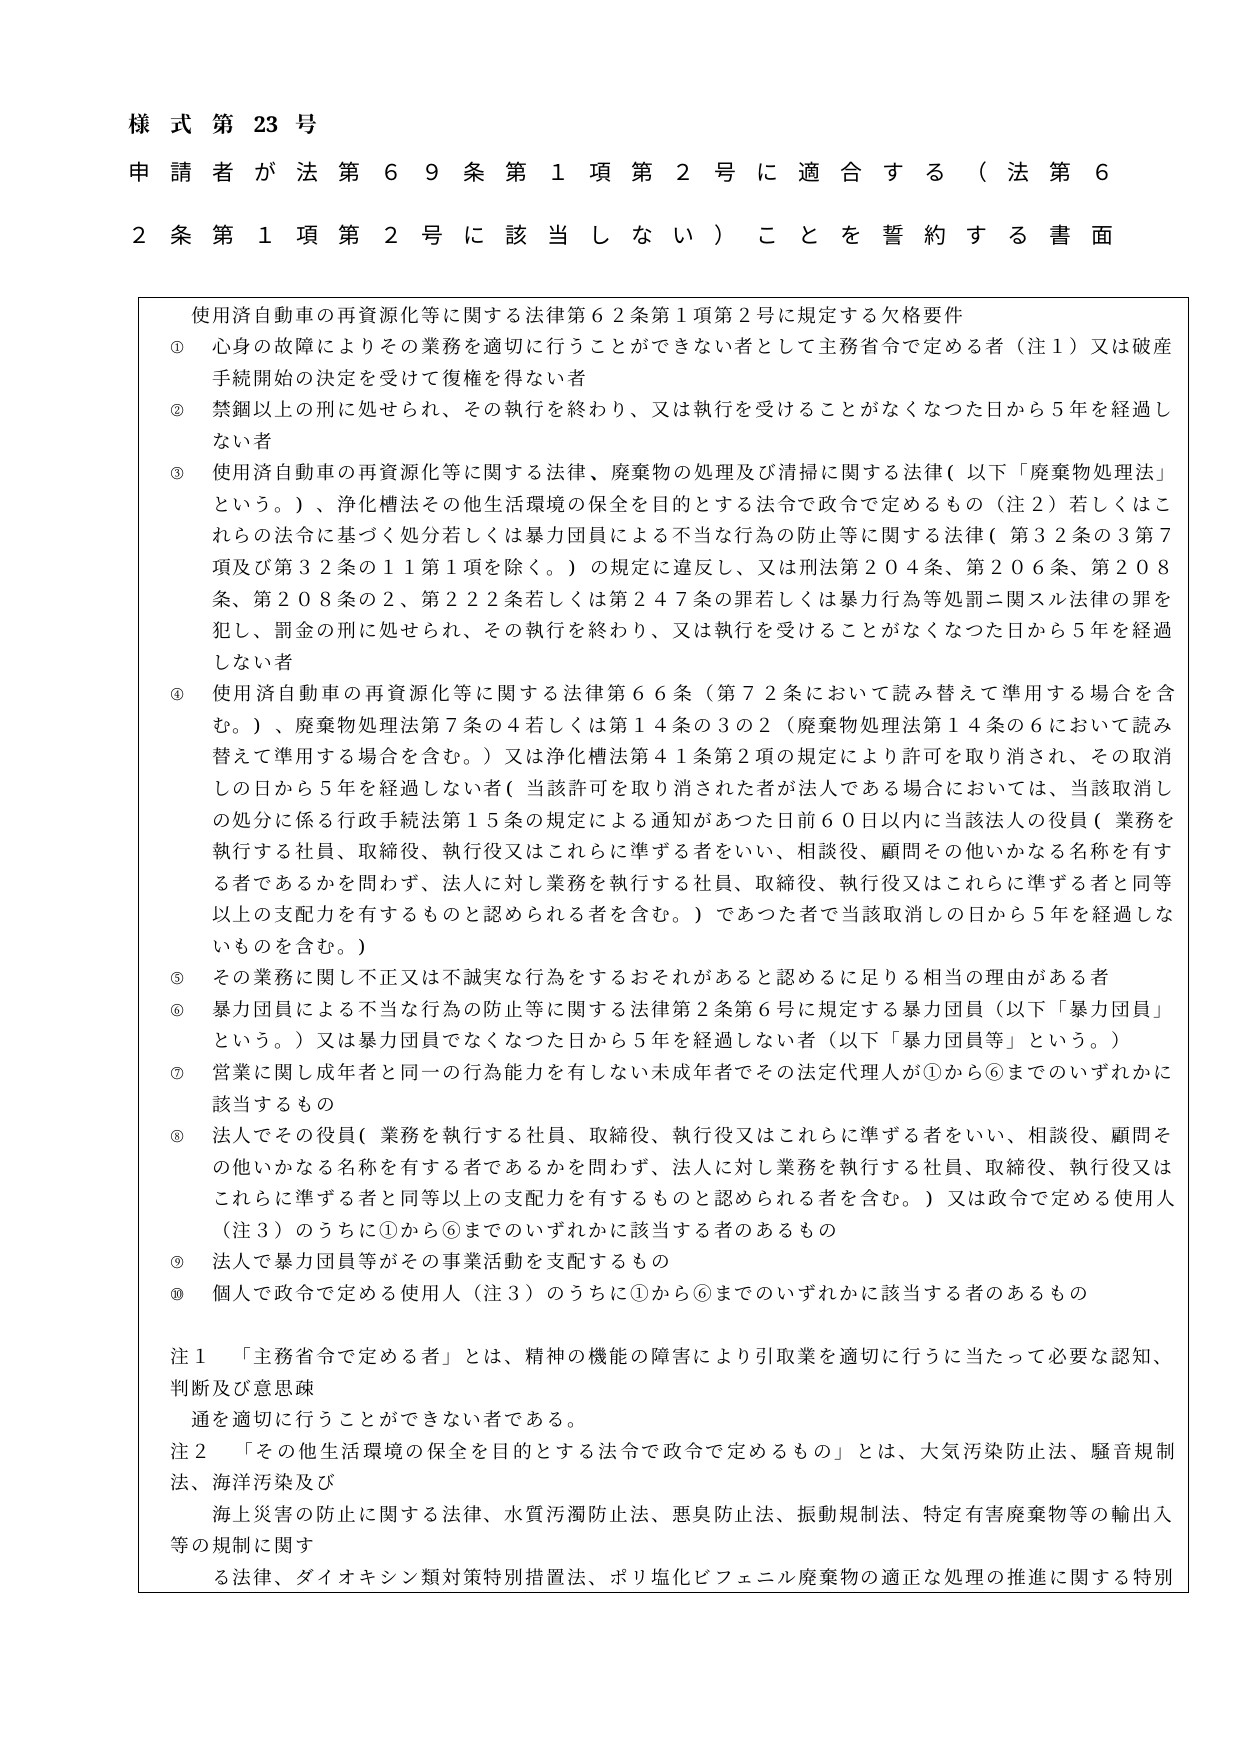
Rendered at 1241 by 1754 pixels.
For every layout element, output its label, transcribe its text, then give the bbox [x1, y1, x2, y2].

text 申請者が法第６９条第１項第２号に適合する（法第６２条第１項第２号に該当しない）ことを誓約する書面 [128, 139, 1134, 266]
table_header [139, 298, 1188, 1592]
text 様式第23号 [128, 108, 1112, 139]
